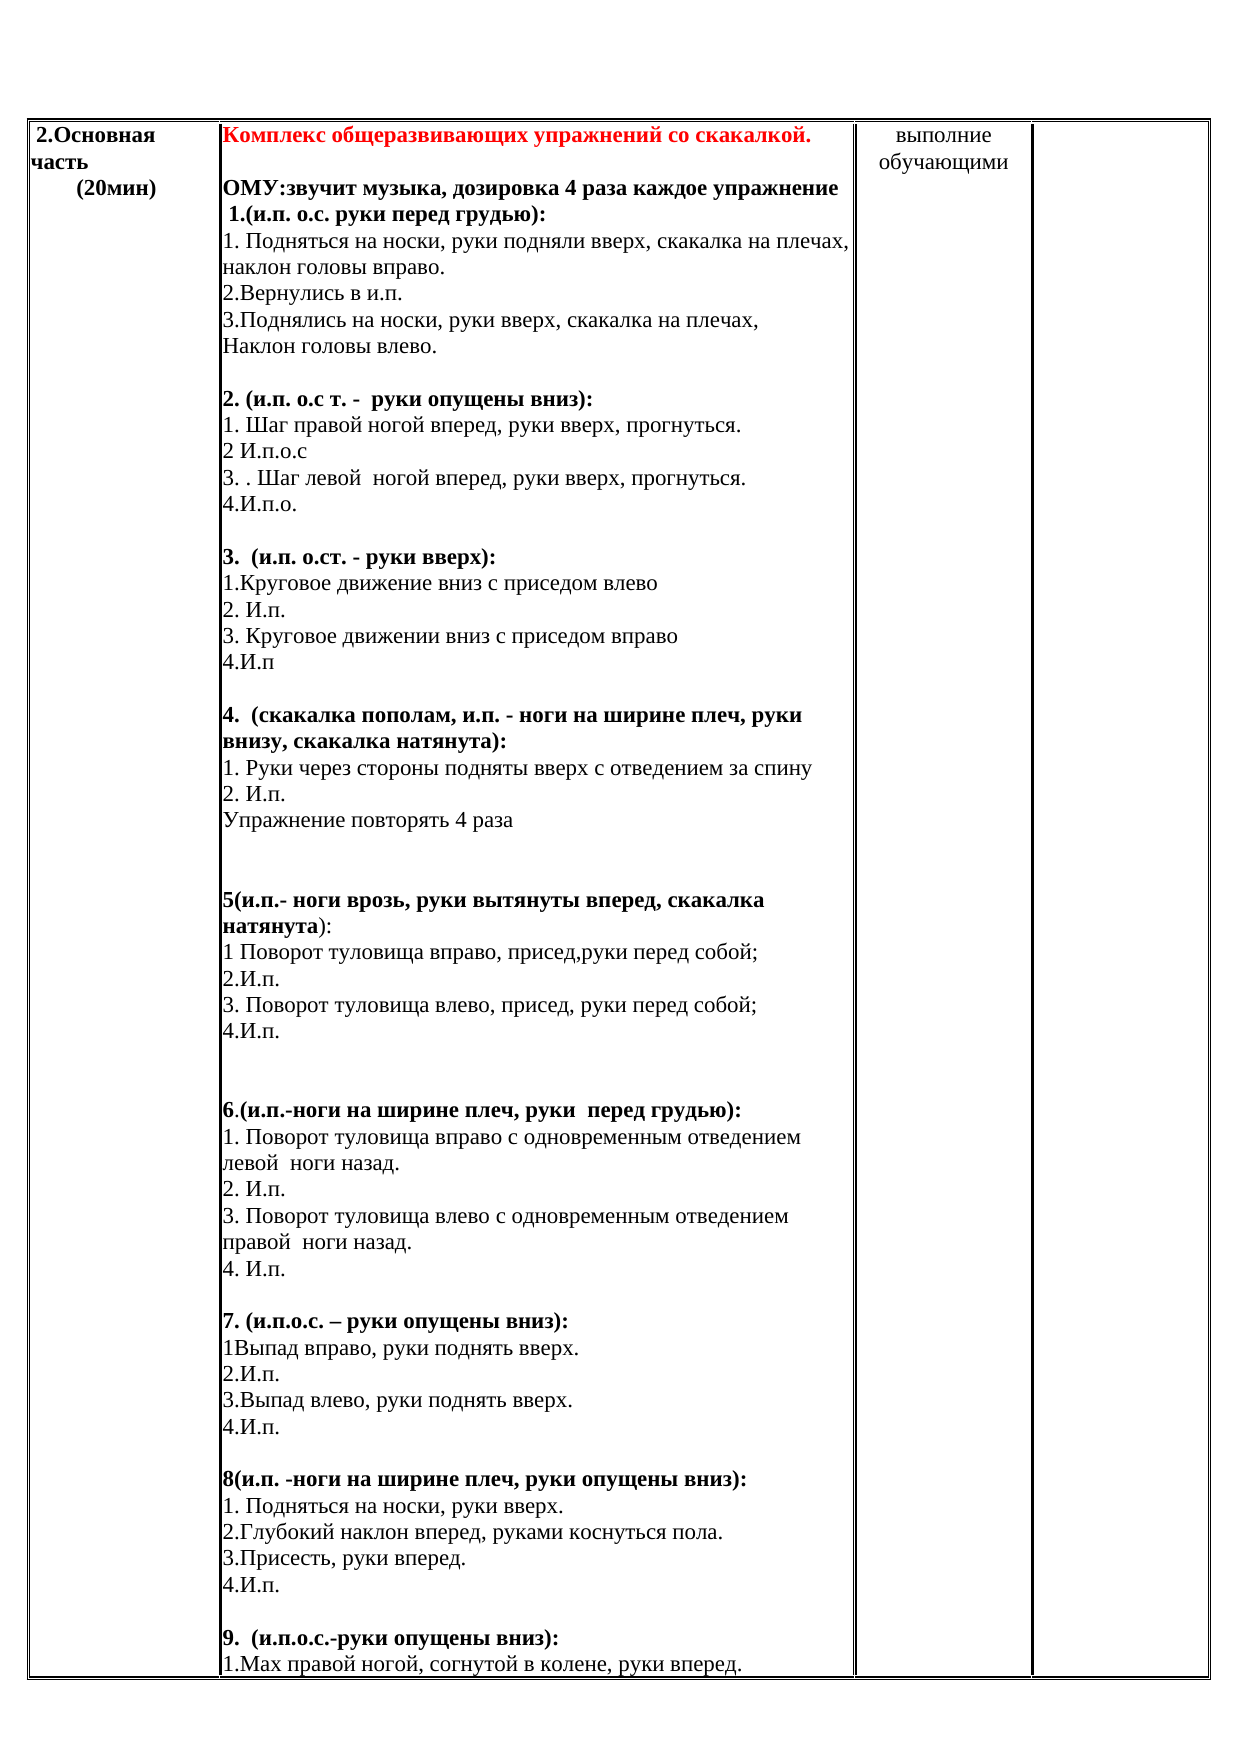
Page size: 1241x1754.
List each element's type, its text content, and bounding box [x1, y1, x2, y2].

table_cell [220, 120, 855, 1676]
table_cell [1032, 122, 1208, 1676]
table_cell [30, 120, 220, 1676]
table_cell выполние обучающими [855, 120, 1032, 1676]
